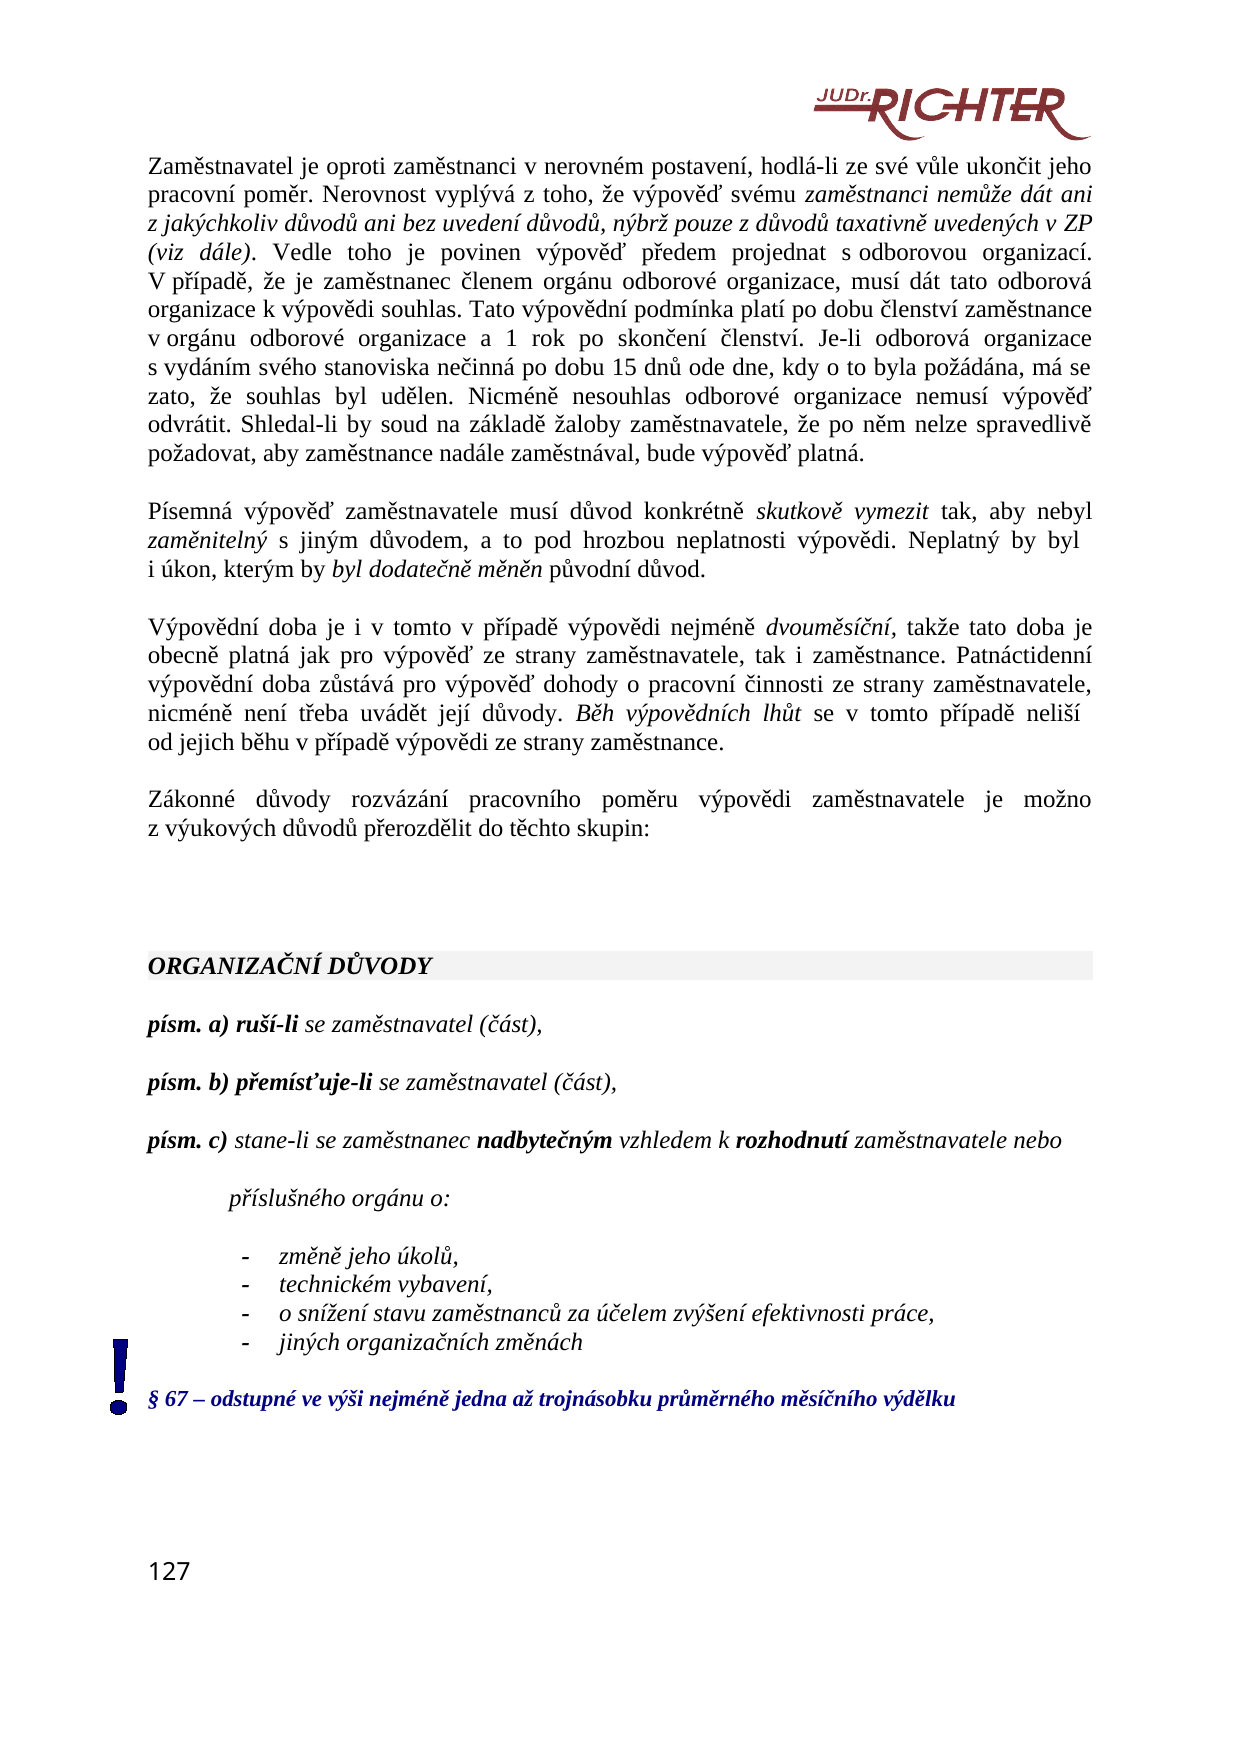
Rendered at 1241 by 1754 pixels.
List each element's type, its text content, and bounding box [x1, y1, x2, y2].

text písm. c) stane-li se zaměstnanec nadbytečným vzhledem k rozhodnutí zaměstnavatele nebo [148, 1125, 1093, 1154]
text Písemná výpověď zaměstnavatele musí důvod konkrétně skutkově vymezit tak, aby nebyl zaměnitelný s jiným důvodem, a to pod hrozbou neplatnosti výpovědi. Neplatný by byl i úkon, kterým by byl dodatečně měněn původní důvod. [148, 496, 1093, 582]
list technickém vybavení, [241, 1269, 1093, 1298]
text Zákonné důvody rozvázání pracovního poměru výpovědi zaměstnavatele je možno z výukových důvodů přerozdělit do těchto skupin: [148, 784, 1093, 842]
text ORGANIZAČNÍ DŮVODY [148, 951, 1093, 980]
text § 67 – odstupné ve výši nejméně jedna až trojnásobku průměrného měsíčního výdělku [148, 1385, 1093, 1411]
list změně jeho úkolů, [241, 1241, 1093, 1269]
text písm. b) přemísťuje-li se zaměstnavatel (část), [148, 1067, 1093, 1096]
text Zaměstnavatel je oproti zaměstnanci v nerovném postavení, hodlá-li ze své vůle ukončit jeho pracovní poměr. Nerovnost vyplývá z toho, že výpověď svému zaměstnanci nemůže dát ani z jakýchkoliv důvodů ani bez uvedení důvodů, nýbrž pouze z důvodů taxativně uvedených v ZP (viz dále). Vedle toho je povinen výpověď předem projednat s odborovou organizací. V případě, že je zaměstnanec členem orgánu odborové organizace, musí dát tato odborová organizace k výpovědi souhlas. Tato výpovědní podmínka platí po dobu členství zaměstnance v orgánu odborové organizace a 1 rok po skončení členství. Je-li odborová organizace s vydáním svého stanoviska nečinná po dobu 15 dnů ode dne, kdy o to byla požádána, má se zato, že souhlas byl udělen. Nicméně nesouhlas odborové organizace nemusí výpověď odvrátit. Shledal-li by soud na základě žaloby zaměstnavatele, že po něm nelze spravedlivě požadovat, aby zaměstnance nadále zaměstnával, bude výpověď platná. [148, 151, 1093, 467]
text Výpovědní doba je i v tomto v případě výpovědi nejméně dvouměsíční, takže tato doba je obecně platná jak pro výpověď ze strany zaměstnavatele, tak i zaměstnance. Patnáctidenní výpovědní doba zůstává pro výpověď dohody o pracovní činnosti ze strany zaměstnavatele, nicméně není třeba uvádět její důvody. Běh výpovědních lhůt se v tomto případě neliší od jejich běhu v případě výpovědi ze strany zaměstnance. [148, 612, 1093, 755]
text příslušného orgánu o: [148, 1183, 1093, 1212]
picture [813, 84, 1093, 141]
list jiných organizačních změnách [241, 1327, 1093, 1356]
text písm. a) ruší-li se zaměstnavatel (část), [148, 1009, 1093, 1038]
list o snížení stavu zaměstnanců za účelem zvýšení efektivnosti práce, [241, 1298, 1093, 1327]
